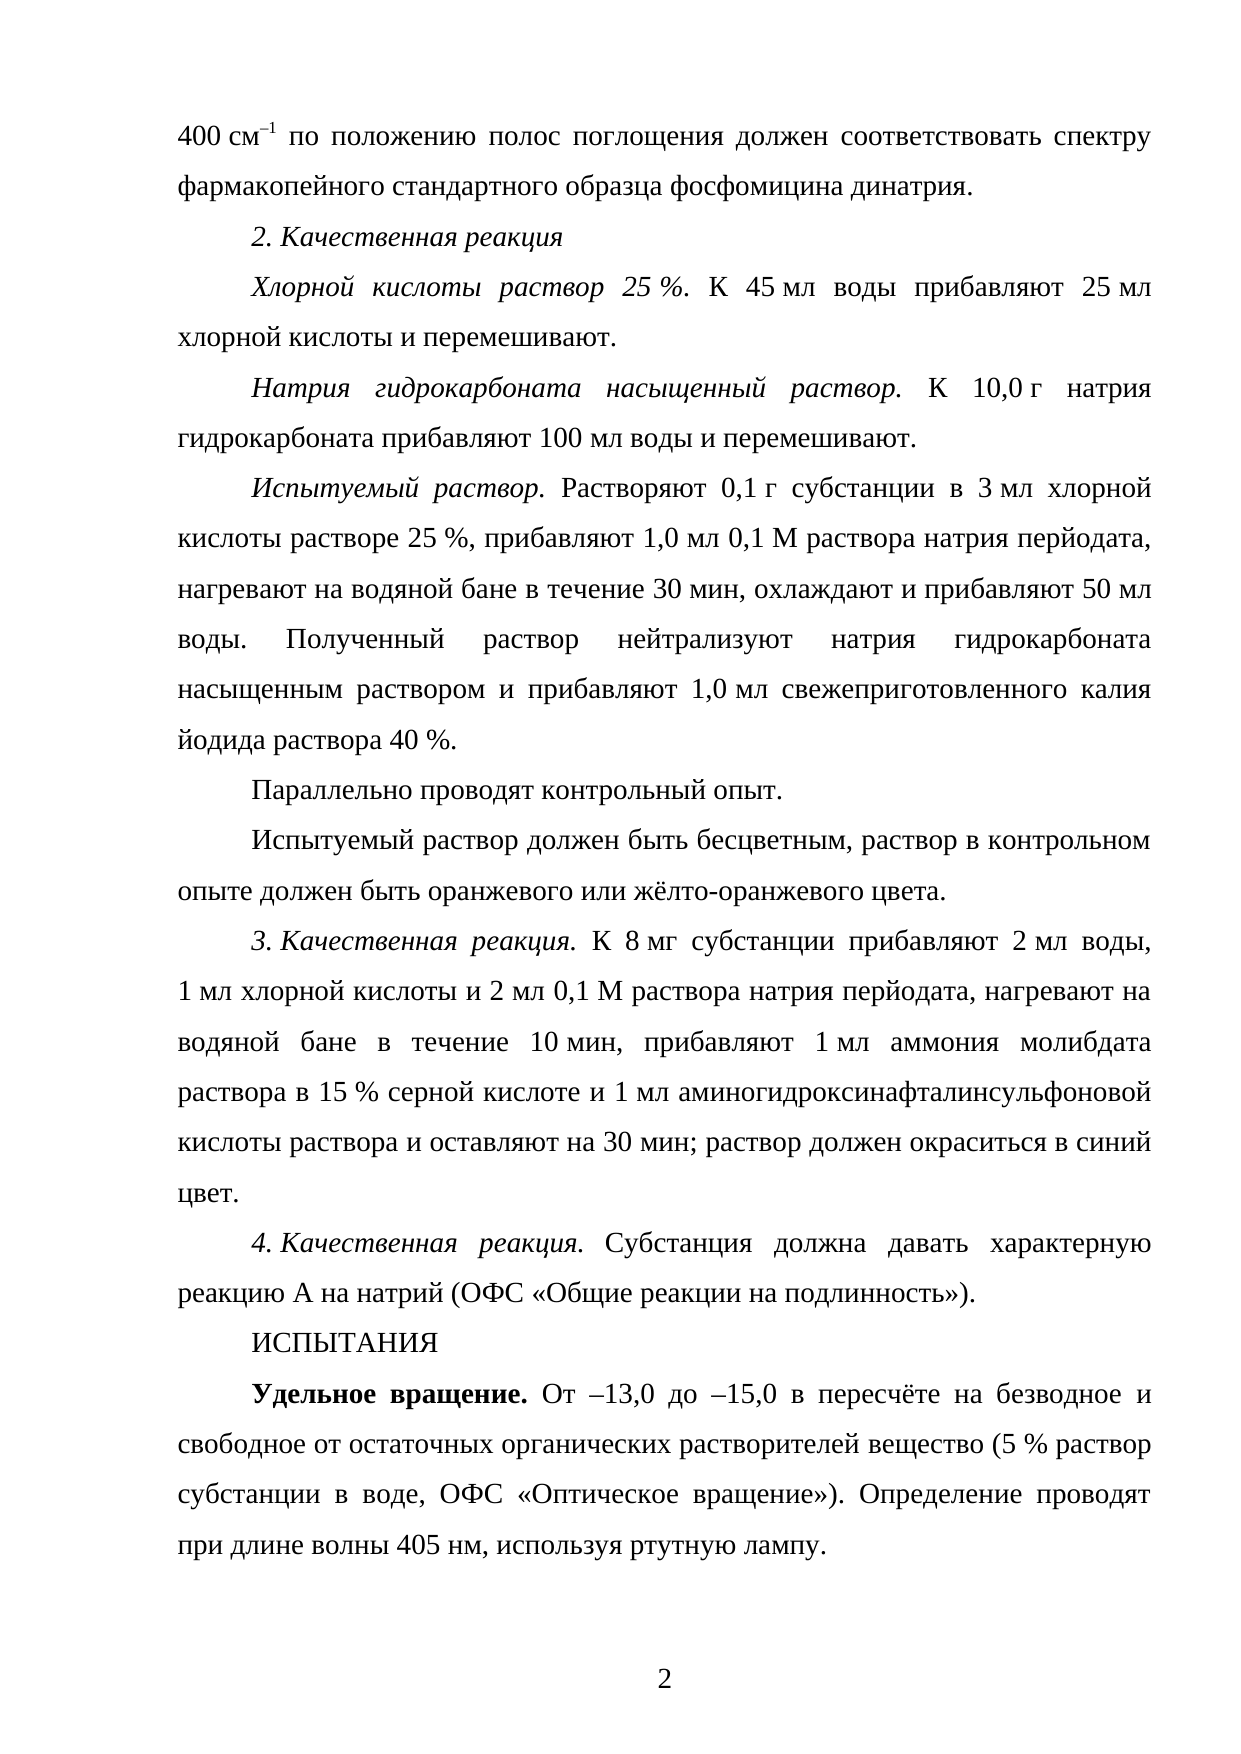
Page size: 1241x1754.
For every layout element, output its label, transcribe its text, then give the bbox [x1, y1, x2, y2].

text Параллельно проводят контрольный опыт. [177, 772, 1152, 806]
text 2. Качественная реакция [177, 219, 1152, 252]
text Испытуемый раствор должен быть бесцветным, раствор в контрольном опыте должен быть оранжевого или жёлто-оранжевого цвета. [177, 822, 1152, 906]
text Хлорной кислоты раствор 25 %. К 45 мл воды прибавляют 25 мл хлорной кислоты и перемешивают. [177, 269, 1152, 353]
text 4. Качественная реакция. Субстанция должна давать характерную реакцию А на натрий (ОФС «Общие реакции на подлинность»). [177, 1225, 1152, 1309]
text Натрия гидрокарбоната насыщенный раствор. К 10,0 г натрия гидрокарбоната прибавляют 100 мл воды и перемешивают. [177, 370, 1152, 453]
text Удельное вращение. От –13,0 до –15,0 в пересчёте на безводное и свободное от остаточных органических растворителей вещество (5 % раствор субстанции в воде, ОФС «Оптическое вращение»). Определение проводят при длине волны 405 нм, используя ртутную лампу. [177, 1376, 1152, 1560]
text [177, 118, 1152, 202]
text Испытуемый раствор. Растворяют 0,1 г субстанции в 3 мл хлорной кислоты растворе 25 %, прибавляют 1,0 мл 0,1 М раствора натрия перйодата, нагревают на водяной бане в течение 30 мин, охлаждают и прибавляют 50 мл воды. Полученный раствор нейтрализуют натрия гидрокарбоната насыщенным раствором и прибавляют 1,0 мл свежеприготовленного калия йодида раствора 40 %. [177, 470, 1152, 755]
text ИСПЫТАНИЯ [177, 1326, 1152, 1359]
text 3. Качественная реакция. К 8 мг субстанции прибавляют 2 мл воды, 1 мл хлорной кислоты и 2 мл 0,1 М раствора натрия перйодата, нагревают на водяной бане в течение 10 мин, прибавляют 1 мл аммония молибдата раствора в 15 % серной кислоте и 1 мл аминогидроксинафталинсульфоновой кислоты раствора и оставляют на 30 мин; раствор должен окраситься в синий цвет. [177, 923, 1152, 1208]
